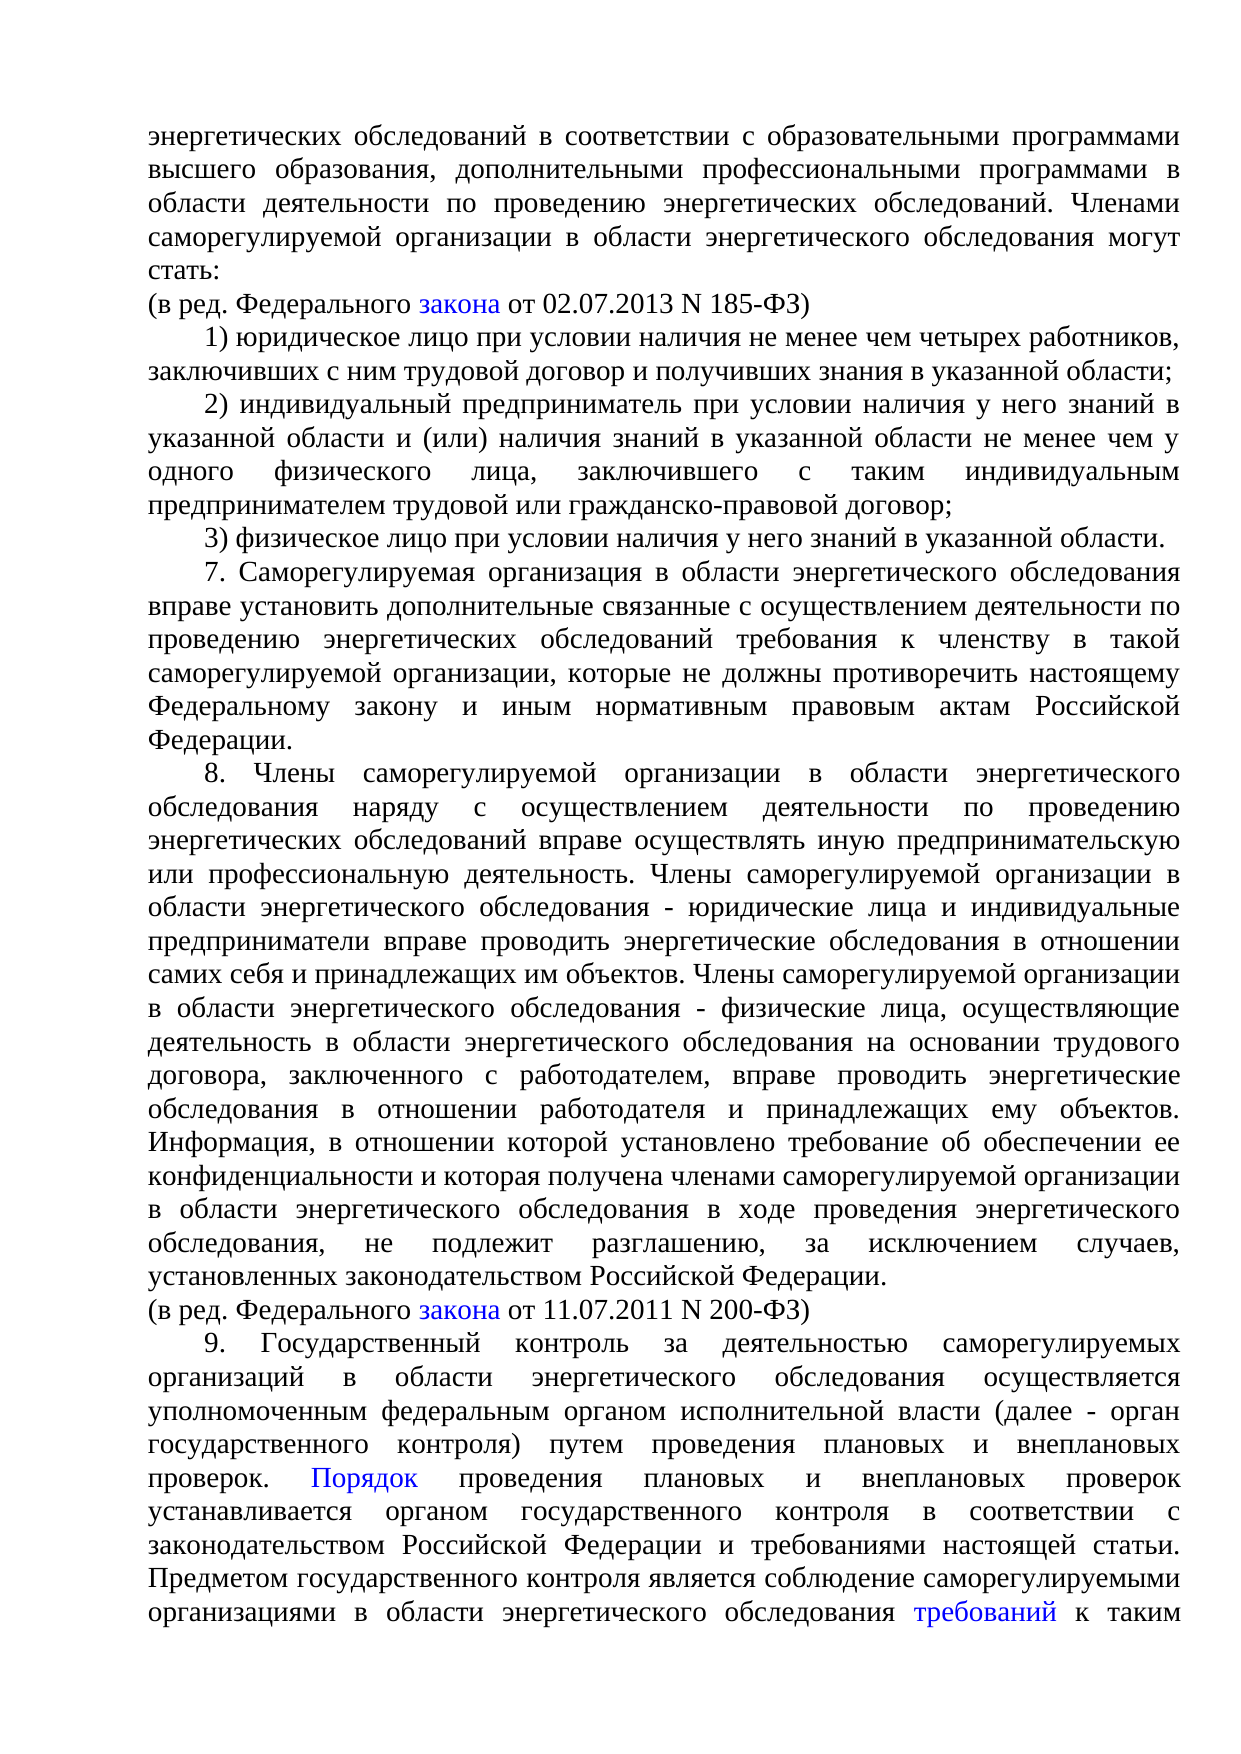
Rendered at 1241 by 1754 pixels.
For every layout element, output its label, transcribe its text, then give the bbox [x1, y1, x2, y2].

text 2) индивидуальный предприниматель при условии наличия у него знаний в указанной области и (или) наличия знаний в указанной области не менее чем у одного физического лица, заключившего с таким индивидуальным предпринимателем трудовой или гражданско-правовой договор; [148, 386, 1181, 521]
text 3) физическое лицо при условии наличия у него знаний в указанной области. [148, 521, 1181, 554]
text (в ред. Федерального закона от 11.07.2011 N 200-ФЗ) [148, 1292, 1181, 1326]
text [148, 1326, 1181, 1627]
text (в ред. Федерального закона от 02.07.2013 N 185-ФЗ) [148, 286, 1181, 319]
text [148, 118, 1181, 286]
text 1) юридическое лицо при условии наличия не менее чем четырех работников, заключивших с ним трудовой договор и получивших знания в указанной области; [148, 319, 1181, 386]
text 7. Саморегулируемая организация в области энергетического обследования вправе установить дополнительные связанные с осуществлением деятельности по проведению энергетических обследований требования к членству в такой саморегулируемой организации, которые не должны противоречить настоящему Федеральному закону и иным нормативным правовым актам Российской Федерации. [148, 554, 1181, 755]
text 8. Члены саморегулируемой организации в области энергетического обследования наряду с осуществлением деятельности по проведению энергетических обследований вправе осуществлять иную предпринимательскую или профессиональную деятельность. Члены саморегулируемой организации в области энергетического обследования - юридические лица и индивидуальные предприниматели вправе проводить энергетические обследования в отношении самих себя и принадлежащих им объектов. Члены саморегулируемой организации в области энергетического обследования - физические лица, осуществляющие деятельность в области энергетического обследования на основании трудового договора, заключенного с работодателем, вправе проводить энергетические обследования в отношении работодателя и принадлежащих ему объектов. Информация, в отношении которой установлено требование об обеспечении ее конфиденциальности и которая получена членами саморегулируемой организации в области энергетического обследования в ходе проведения энергетического обследования, не подлежит разглашению, за исключением случаев, установленных законодательством Российской Федерации. [148, 755, 1181, 1292]
